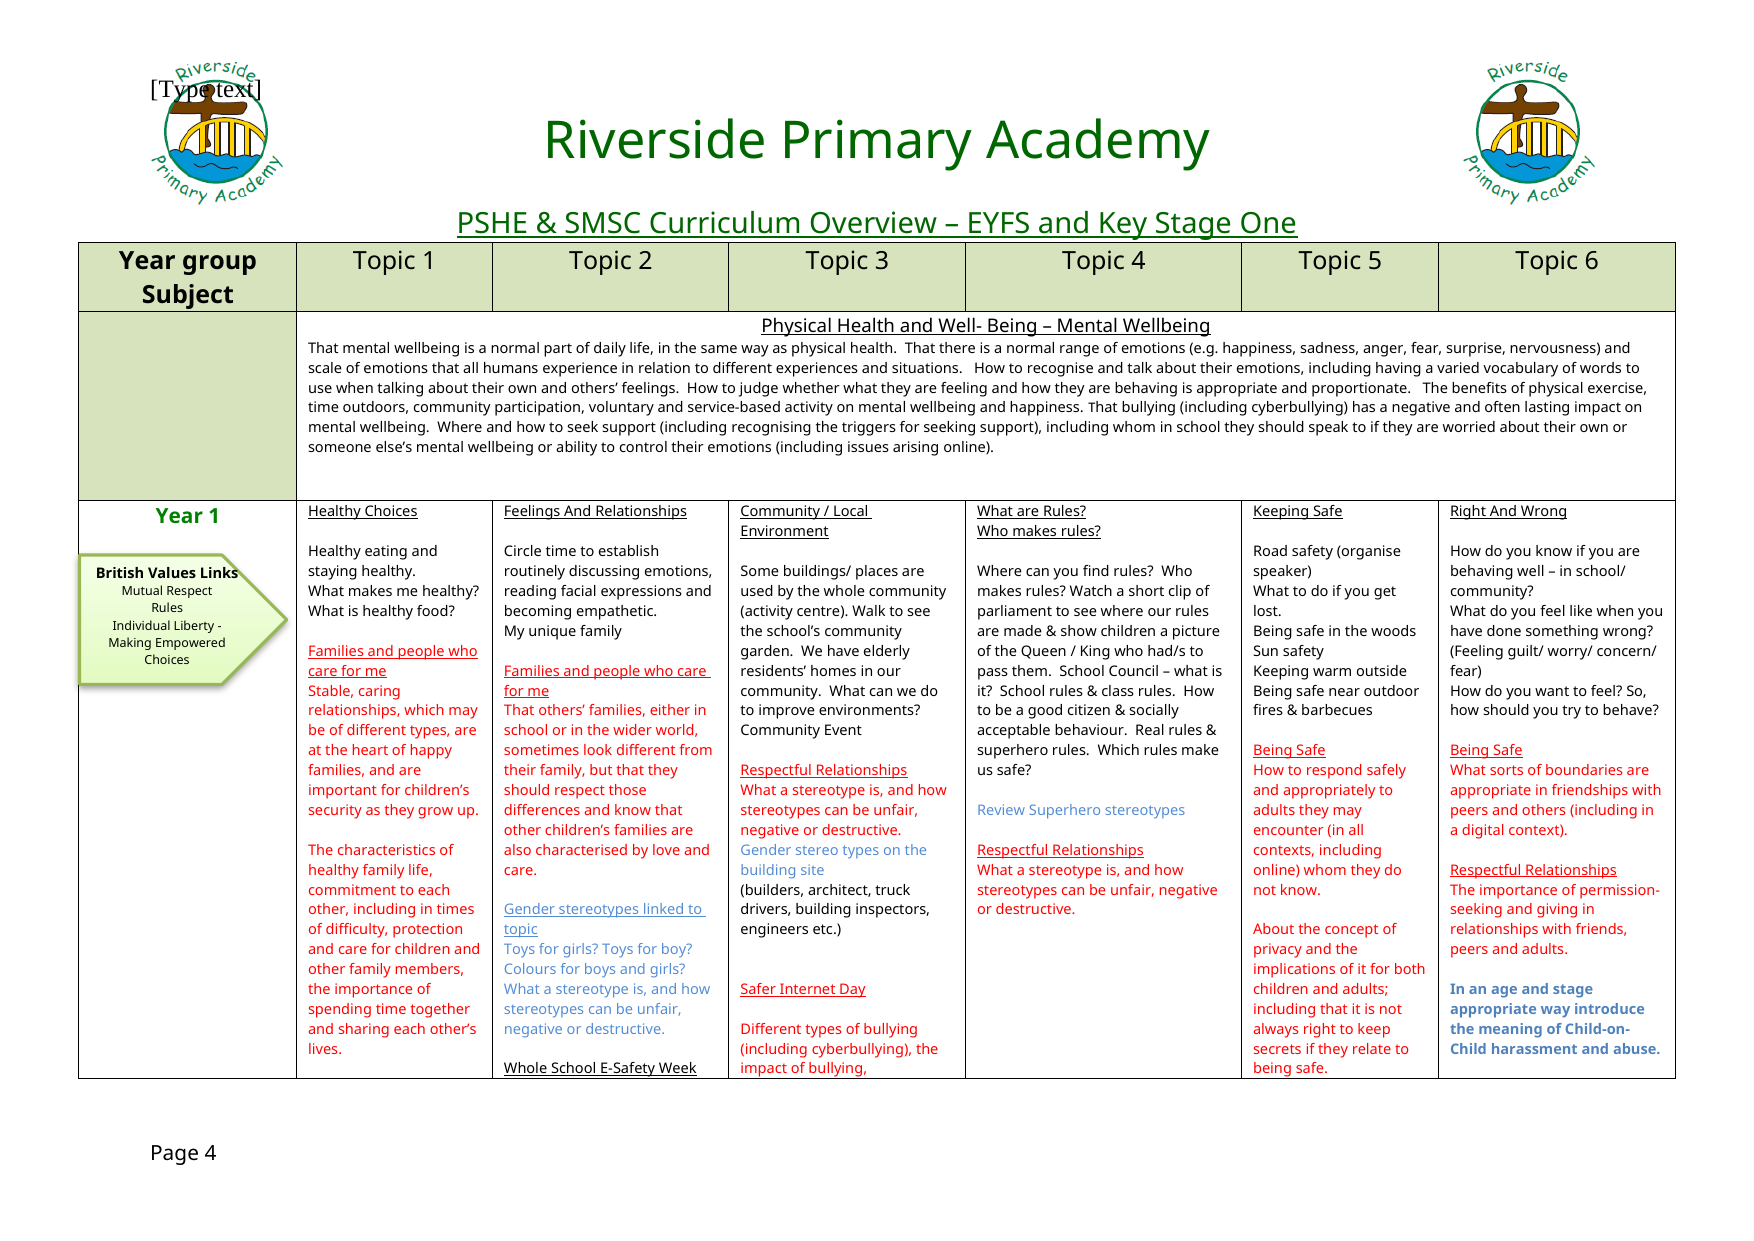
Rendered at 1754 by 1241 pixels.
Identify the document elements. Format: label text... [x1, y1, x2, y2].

table_header Topic 5 [1242, 243, 1438, 311]
table_header Topic 4 [966, 243, 1241, 311]
table_header Year group Subject [79, 243, 296, 311]
table_cell Physical Health and Well- Being – Mental Wellbeing That mental wellbeing is a normal part of daily life, in the same way as physical health. That there is a normal range of emotions (e.g. happiness, sadness, anger, fear, surprise, nervousness) and scale of emotions that all humans experience in relation to different experiences and situations. How to recognise and talk about their emotions, including having a varied vocabulary of words to use when talking about their own and others’ feelings. How to judge whether what they are feeling and how they are behaving is appropriate and proportionate. The benefits of physical exercise, time outdoors, community participation, voluntary and service-based activity on mental wellbeing and happiness. That bullying (including cyberbullying) has a negative and often lasting impact on mental wellbeing. Where and how to seek support (including recognising the triggers for seeking support), including whom in school they should speak to if they are worried about their own or someone else’s mental wellbeing or ability to control their emotions (including issues arising online). [297, 312, 1675, 500]
table_header Topic 1 [297, 243, 492, 311]
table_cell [1242, 501, 1438, 1078]
text PSHE & SMSC Curriculum Overview – EYFS and Key Stage One [150, 202, 1604, 242]
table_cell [729, 501, 965, 1078]
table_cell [1439, 501, 1675, 1078]
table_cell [966, 501, 1241, 1078]
table_cell Year 1 [79, 501, 296, 1078]
table_header Topic 2 [493, 243, 728, 311]
table_cell [79, 312, 296, 500]
table_header Topic 6 [1439, 243, 1675, 311]
table_header Topic 3 [729, 243, 965, 311]
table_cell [297, 501, 492, 1078]
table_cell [493, 501, 728, 1078]
